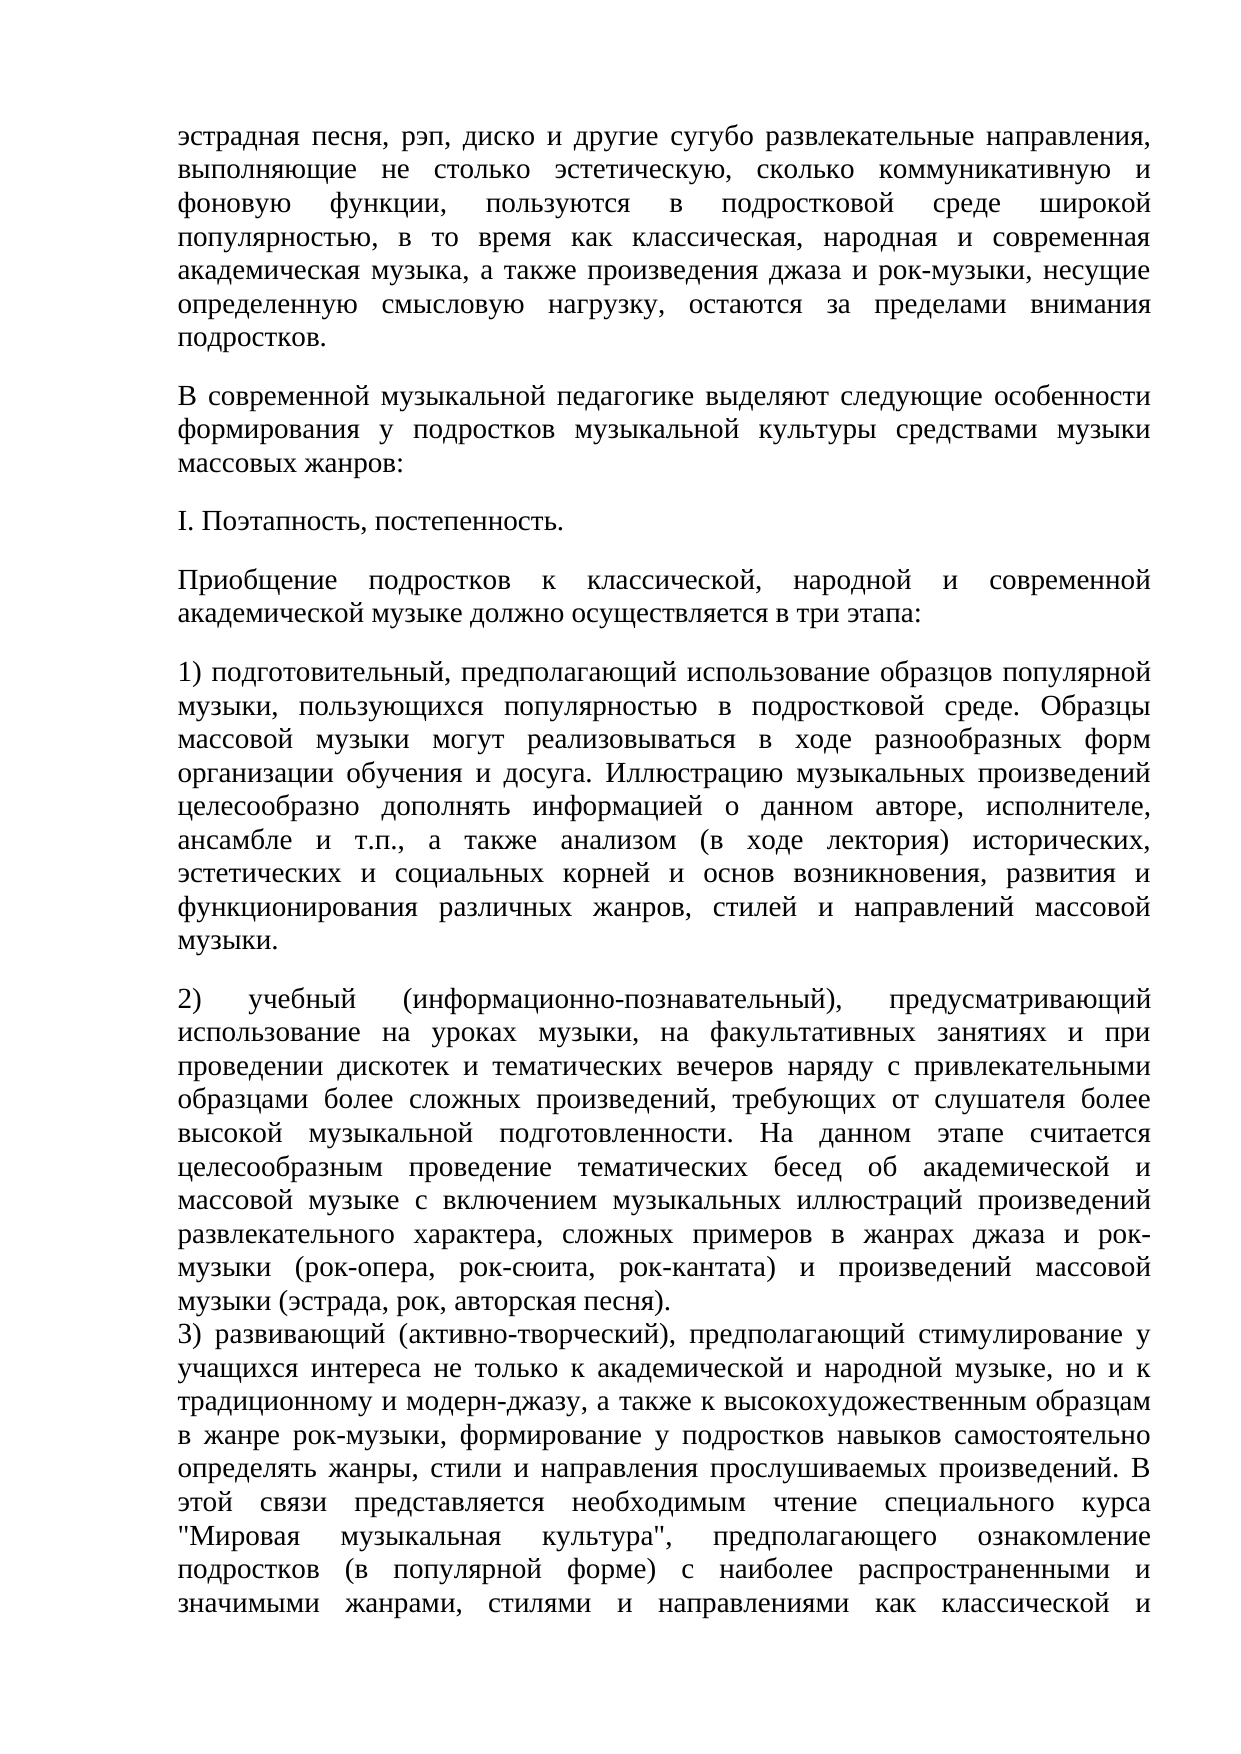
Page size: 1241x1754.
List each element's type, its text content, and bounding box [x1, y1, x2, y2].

text I. Поэтапность, постепенность. [177, 503, 1152, 537]
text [177, 118, 1152, 353]
text В современной музыкальной педагогике выделяют следующие особенности формирования у подростков музыкальной культуры средствами музыки массовых жанров: [177, 378, 1152, 478]
text 1) подготовительный, предполагающий использование образцов популярной музыки, пользующихся популярностью в подростковой среде. Образцы массовой музыки могут реализовываться в ходе разнообразных форм организации обучения и досуга. Иллюстрацию музыкальных произведений целесообразно дополнять информацией о данном авторе, исполнителе, ансамбле и т.п., а также анализом (в ходе лектория) исторических, эстетических и социальных корней и основ возникновения, развития и функционирования различных жанров, стилей и направлений массовой музыки. [177, 654, 1152, 956]
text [177, 1316, 1152, 1618]
text Приобщение подростков к классической, народной и современной академической музыке должно осуществляется в три этапа: [177, 562, 1152, 629]
text 2) учебный (информационно-познавательный), предусматривающий использование на уроках музыки, на факультативных занятиях и при проведении дискотек и тематических вечеров наряду с привлекательными образцами более сложных произведений, требующих от слушателя более высокой музыкальной подготовленности. На данном этапе считается целесообразным проведение тематических бесед об академической и массовой музыке с включением музыкальных иллюстраций произведений развлекательного характера, сложных примеров в жанрах джаза и рок-музыки (рок-опера, рок-сюита, рок-кантата) и произведений массовой музыки (эстрада, рок, авторская песня). [177, 981, 1152, 1316]
